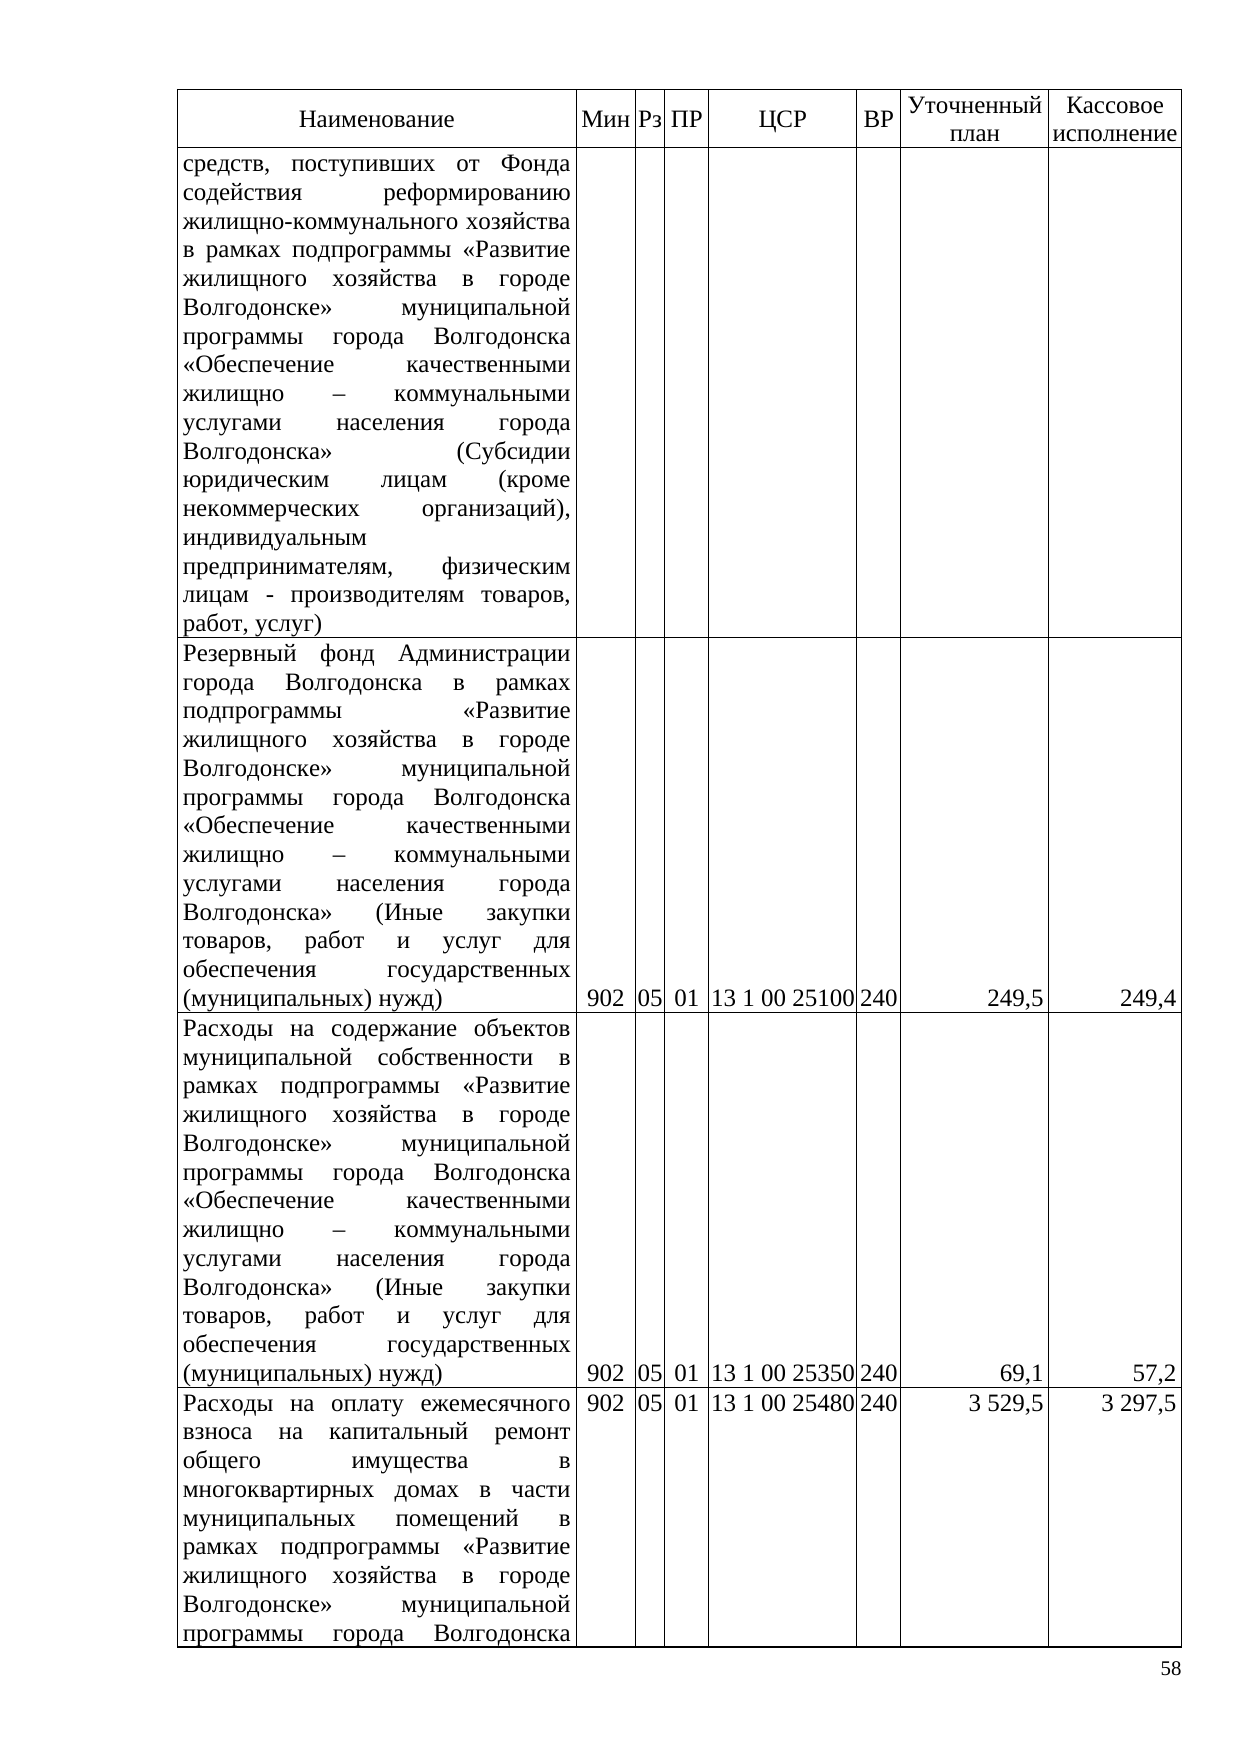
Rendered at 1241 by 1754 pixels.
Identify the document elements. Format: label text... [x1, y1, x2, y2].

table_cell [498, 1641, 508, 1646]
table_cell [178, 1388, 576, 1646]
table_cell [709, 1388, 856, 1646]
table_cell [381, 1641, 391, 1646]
table_header Наименование [178, 90, 576, 147]
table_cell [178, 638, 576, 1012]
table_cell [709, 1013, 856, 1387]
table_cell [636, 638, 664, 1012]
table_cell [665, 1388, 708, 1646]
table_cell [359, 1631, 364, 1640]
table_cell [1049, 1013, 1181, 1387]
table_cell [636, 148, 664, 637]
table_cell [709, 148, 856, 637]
table_header ПР [665, 90, 708, 147]
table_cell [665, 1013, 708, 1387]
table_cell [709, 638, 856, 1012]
table_header Уточненный план [901, 90, 1048, 147]
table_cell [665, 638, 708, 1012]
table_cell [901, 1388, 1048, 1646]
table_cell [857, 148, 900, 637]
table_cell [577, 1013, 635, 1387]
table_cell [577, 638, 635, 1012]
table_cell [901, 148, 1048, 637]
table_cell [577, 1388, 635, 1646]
table_header Кассовое исполнение [1049, 90, 1181, 147]
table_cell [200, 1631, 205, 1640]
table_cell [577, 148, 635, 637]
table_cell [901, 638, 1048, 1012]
table_header Мин [577, 90, 635, 147]
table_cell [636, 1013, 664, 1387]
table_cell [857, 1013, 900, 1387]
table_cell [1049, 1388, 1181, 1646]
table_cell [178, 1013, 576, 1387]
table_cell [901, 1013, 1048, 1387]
table_header ВР [857, 90, 900, 147]
table_header Рз [636, 90, 664, 147]
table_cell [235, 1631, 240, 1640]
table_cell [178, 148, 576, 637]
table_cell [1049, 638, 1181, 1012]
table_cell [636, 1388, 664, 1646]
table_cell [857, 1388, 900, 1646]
table_header ЦСР [709, 90, 856, 147]
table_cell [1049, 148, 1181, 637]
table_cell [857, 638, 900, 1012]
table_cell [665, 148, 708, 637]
